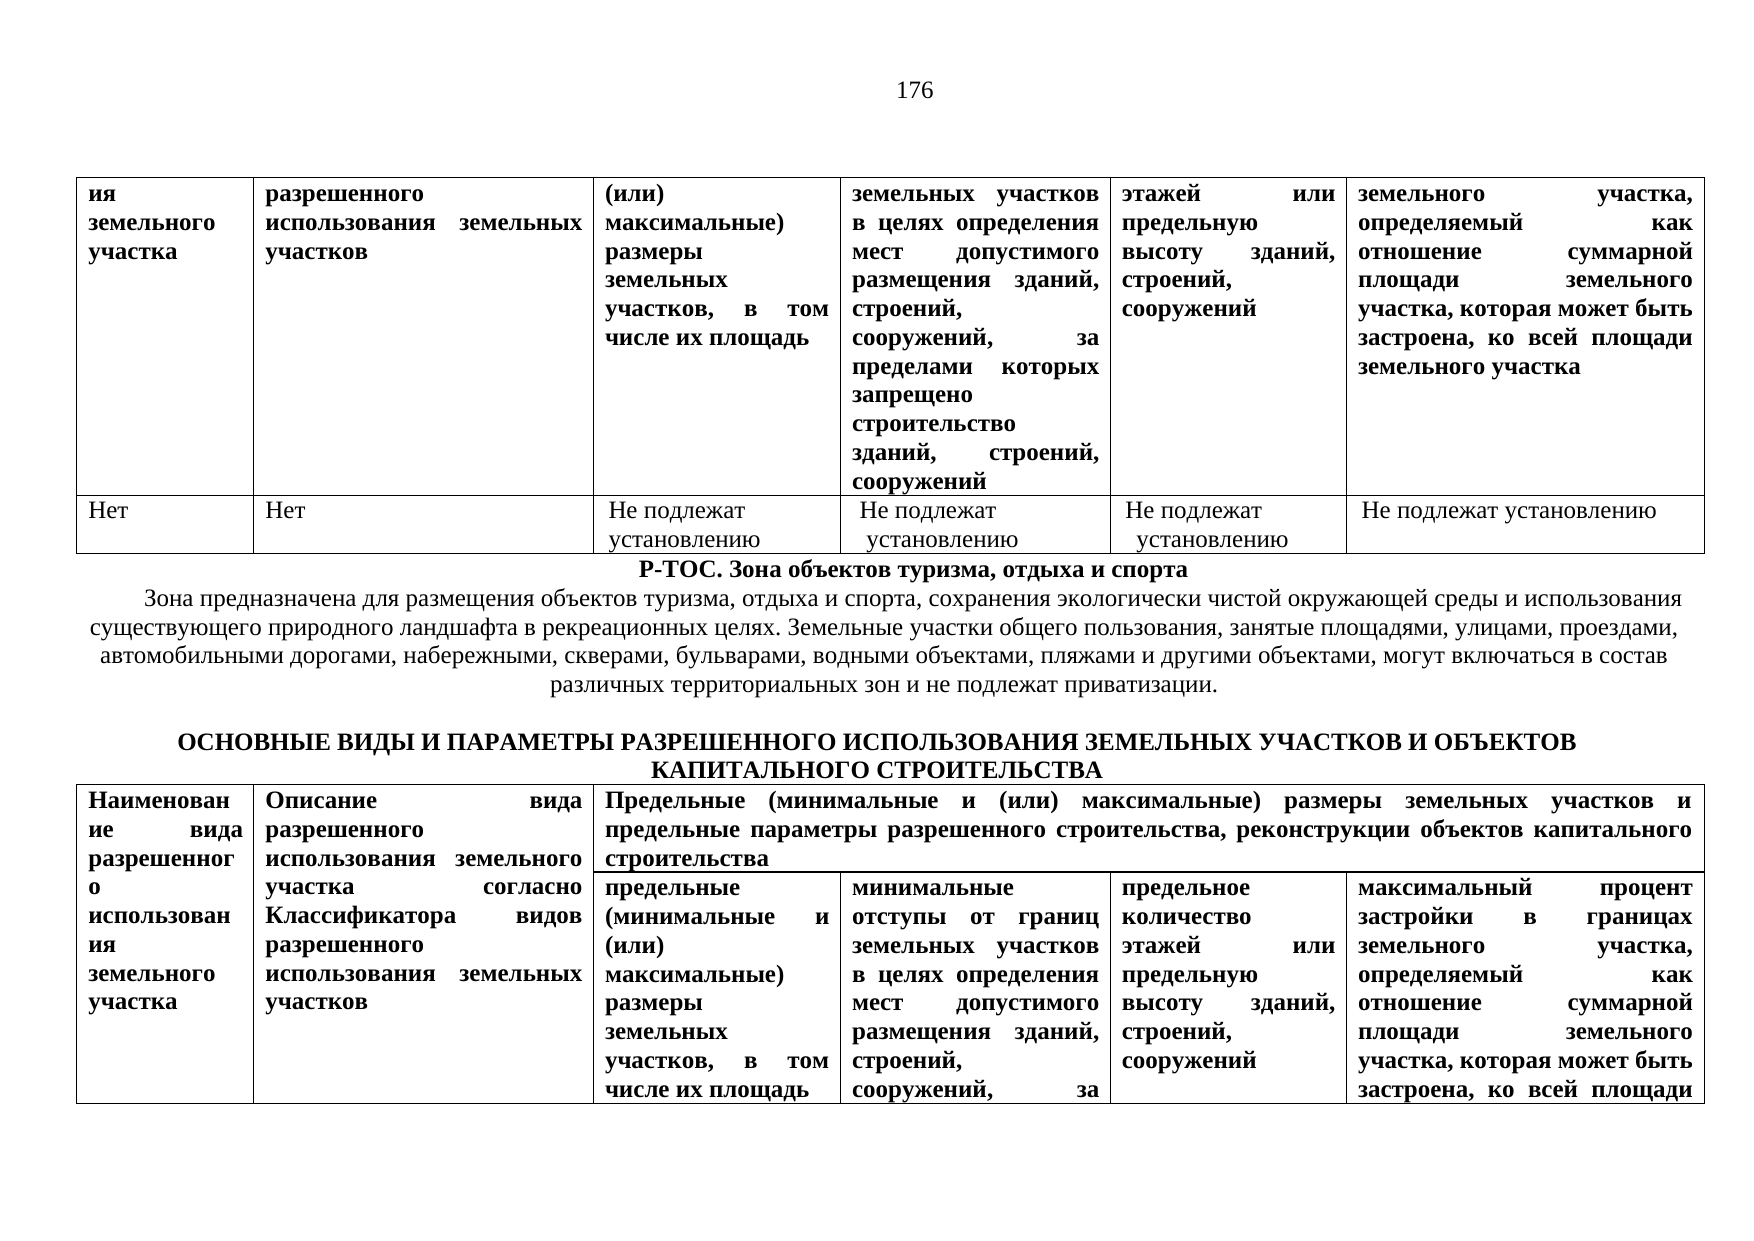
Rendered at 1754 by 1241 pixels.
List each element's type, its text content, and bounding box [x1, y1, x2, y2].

table_header Описание вида разрешенного использования земельного участка согласно Классификатора видов разрешенного использования земельных участков [254, 785, 593, 1102]
text ОСНОВНЫЕ ВИДЫ И ПАРАМЕТРЫ РАЗРЕШЕННОГО ИСПОЛЬЗОВАНИЯ ЗЕМЕЛЬНЫХ УЧАСТКОВ И ОБЪЕКТОВ [65, 727, 1689, 755]
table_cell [1111, 178, 1346, 494]
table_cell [1347, 873, 1704, 1102]
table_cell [1111, 873, 1346, 1102]
table_cell Не подлежат установлению [1111, 496, 1346, 553]
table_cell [1347, 178, 1704, 494]
text Р-ТОС. Зона объектов туризма, отдыха и спорта [65, 554, 1689, 583]
table_cell Не подлежат установлению [594, 496, 840, 553]
table_header Предельные (минимальные и (или) максимальные) размеры земельных участков и предельные параметры разрешенного строительства, реконструкции объектов капитального строительства [594, 785, 1704, 871]
table_cell Нет [77, 496, 253, 553]
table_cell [594, 178, 840, 494]
table_cell Нет [254, 496, 593, 553]
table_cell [841, 873, 1110, 1102]
text Зона предназначена для размещения объектов туризма, отдыха и спорта, сохранения экологически чистой окружающей среды и использования существующего природного ландшафта в рекреационных целях. Земельные участки общего пользования, занятые площадями, улицами, проездами, автомобильными дорогами, набережными, скверами, бульварами, водными объектами, пляжами и другими объектами, могут включаться в состав различных территориальных зон и не подлежат приватизации. [79, 583, 1689, 698]
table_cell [841, 178, 1110, 494]
table_cell Не подлежат установлению [841, 496, 1110, 553]
table_cell Не подлежат установлению [1347, 496, 1704, 553]
table_header Наименование вида разрешенного использования земельного участка [77, 785, 253, 1102]
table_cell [594, 873, 840, 1102]
text КАПИТАЛЬНОГО СТРОИТЕЛЬСТВА [65, 755, 1689, 784]
